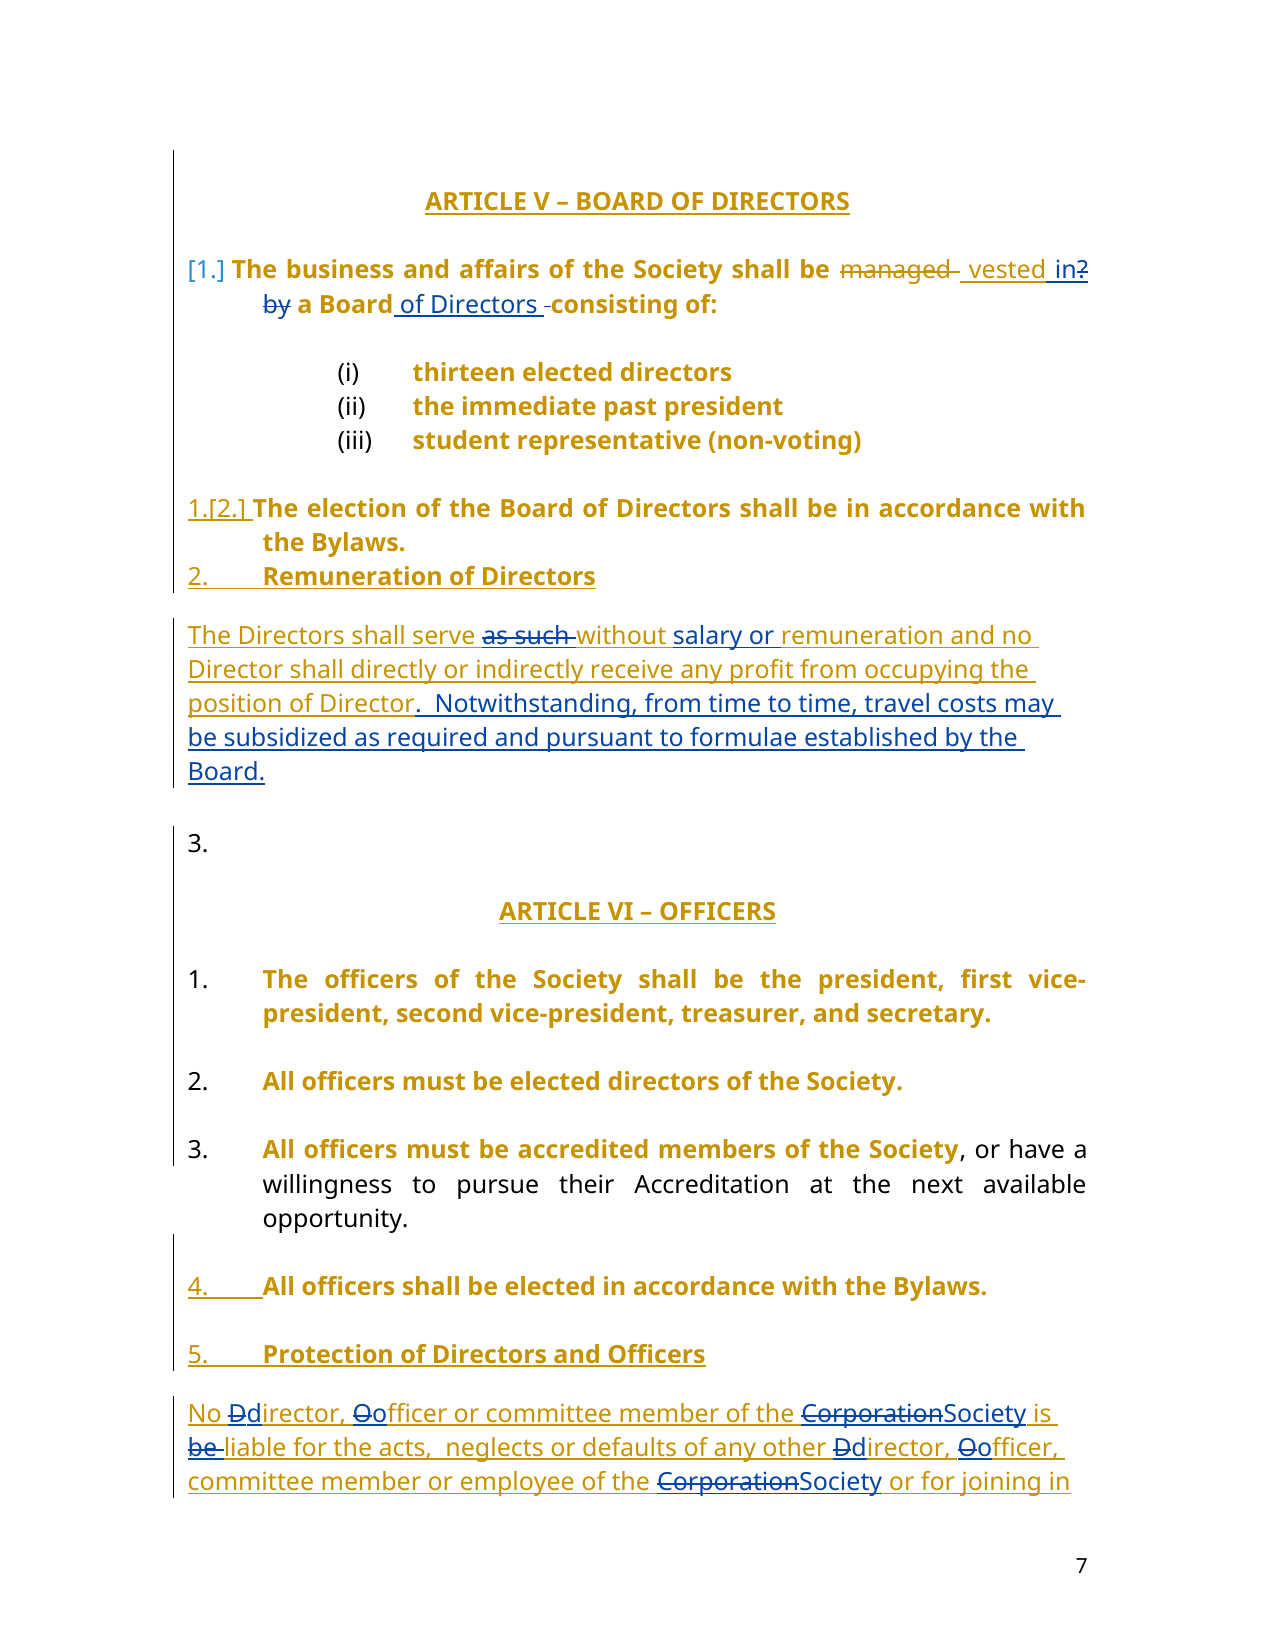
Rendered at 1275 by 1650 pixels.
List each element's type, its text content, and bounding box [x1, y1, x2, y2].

list All officers must be accredited members of the Society, or have a willingness to pursue their Accreditation at the next available opportunity. [187, 1132, 1087, 1234]
list All officers must be elected directors of the Society. [187, 1064, 1087, 1098]
list The officers of the Society shall be the president, first vice-president, second vice-president, treasurer, and secretary. [187, 962, 1087, 1030]
subtitle ARTICLE VI – OFFICERS [187, 894, 1087, 928]
subtitle ARTICLE V – BOARD OF DIRECTORS [187, 184, 1087, 218]
list the immediate past president [337, 388, 1087, 422]
list All officers shall be elected in accordance with the Bylaws. [187, 1268, 1087, 1302]
list The business and affairs of the Society shall be a Boardconsisting of: [187, 252, 1087, 320]
list The election of the Board of Directors shall be in accordance with the Bylaws. [187, 491, 1087, 559]
list thirteen elected directors [337, 354, 1087, 388]
list student representative (non-voting) [337, 422, 1087, 457]
